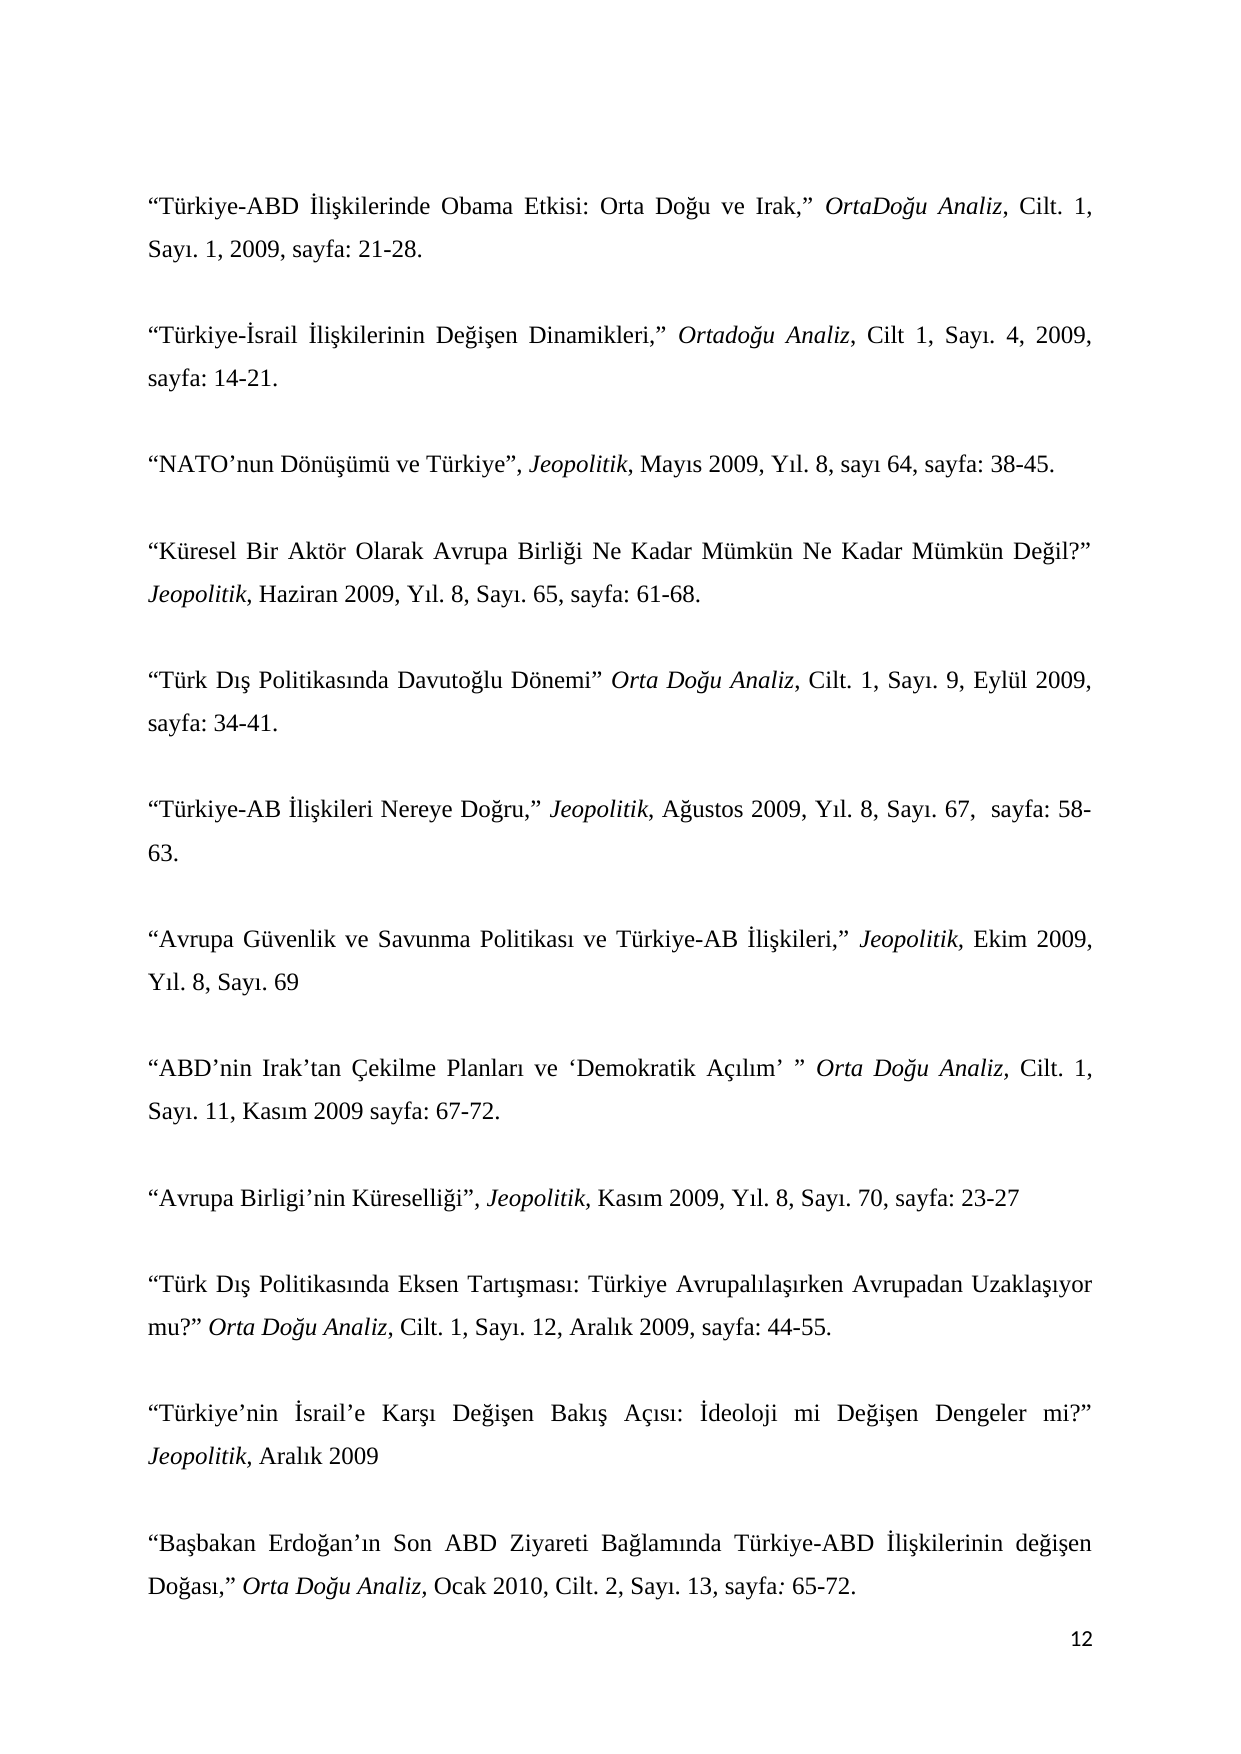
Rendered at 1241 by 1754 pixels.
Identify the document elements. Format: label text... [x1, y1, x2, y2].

text “NATO’nun Dönüşümü ve Türkiye”, Jeopolitik, Mayıs 2009, Yıl. 8, sayı 64, sayfa: 38-45. [148, 449, 1093, 478]
text “Türk Dış Politikasında Eksen Tartışması: Türkiye Avrupalılaşırken Avrupadan Uzaklaşıyor mu?” Orta Doğu Analiz, Cilt. 1, Sayı. 12, Aralık 2009, sayfa: 44-55. [148, 1269, 1093, 1341]
text “Küresel Bir Aktör Olarak Avrupa Birliği Ne Kadar Mümkün Ne Kadar Mümkün Değil?” Jeopolitik, Haziran 2009, Yıl. 8, Sayı. 65, sayfa: 61-68. [148, 536, 1093, 608]
text “Avrupa Güvenlik ve Savunma Politikası ve Türkiye-AB İlişkileri,” Jeopolitik, Ekim 2009, Yıl. 8, Sayı. 69 [148, 924, 1093, 996]
text “ABD’nin Irak’tan Çekilme Planları ve ‘Demokratik Açılım’ ” Orta Doğu Analiz, Cilt. 1, Sayı. 11, Kasım 2009 sayfa: 67-72. [148, 1053, 1093, 1125]
text “Başbakan Erdoğan’ın Son ABD Ziyareti Bağlamında Türkiye-ABD İlişkilerinin değişen Doğası,” Orta Doğu Analiz, Ocak 2010, Cilt. 2, Sayı. 13, sayfa: 65-72. [148, 1528, 1093, 1599]
text “Avrupa Birligi’nin Küreselliği”, Jeopolitik, Kasım 2009, Yıl. 8, Sayı. 70, sayfa: 23-27 [148, 1183, 1093, 1211]
text “Türk Dış Politikasında Davutoğlu Dönemi” Orta Doğu Analiz, Cilt. 1, Sayı. 9, Eylül 2009, sayfa: 34-41. [148, 665, 1093, 737]
text “Türkiye-AB İlişkileri Nereye Doğru,” Jeopolitik, Ağustos 2009, Yıl. 8, Sayı. 67, sayfa: 58-63. [148, 794, 1093, 866]
text “Türkiye-İsrail İlişkilerinin Değişen Dinamikleri,” Ortadoğu Analiz, Cilt 1, Sayı. 4, 2009, sayfa: 14-21. [148, 320, 1093, 392]
text “Türkiye’nin İsrail’e Karşı Değişen Bakış Açısı: İdeoloji mi Değişen Dengeler mi?” Jeopolitik, Aralık 2009 [148, 1398, 1093, 1470]
text “Türkiye-ABD İlişkilerinde Obama Etkisi: Orta Doğu ve Irak,” OrtaDoğu Analiz, Cilt. 1, Sayı. 1, 2009, sayfa: 21-28. [148, 191, 1093, 263]
